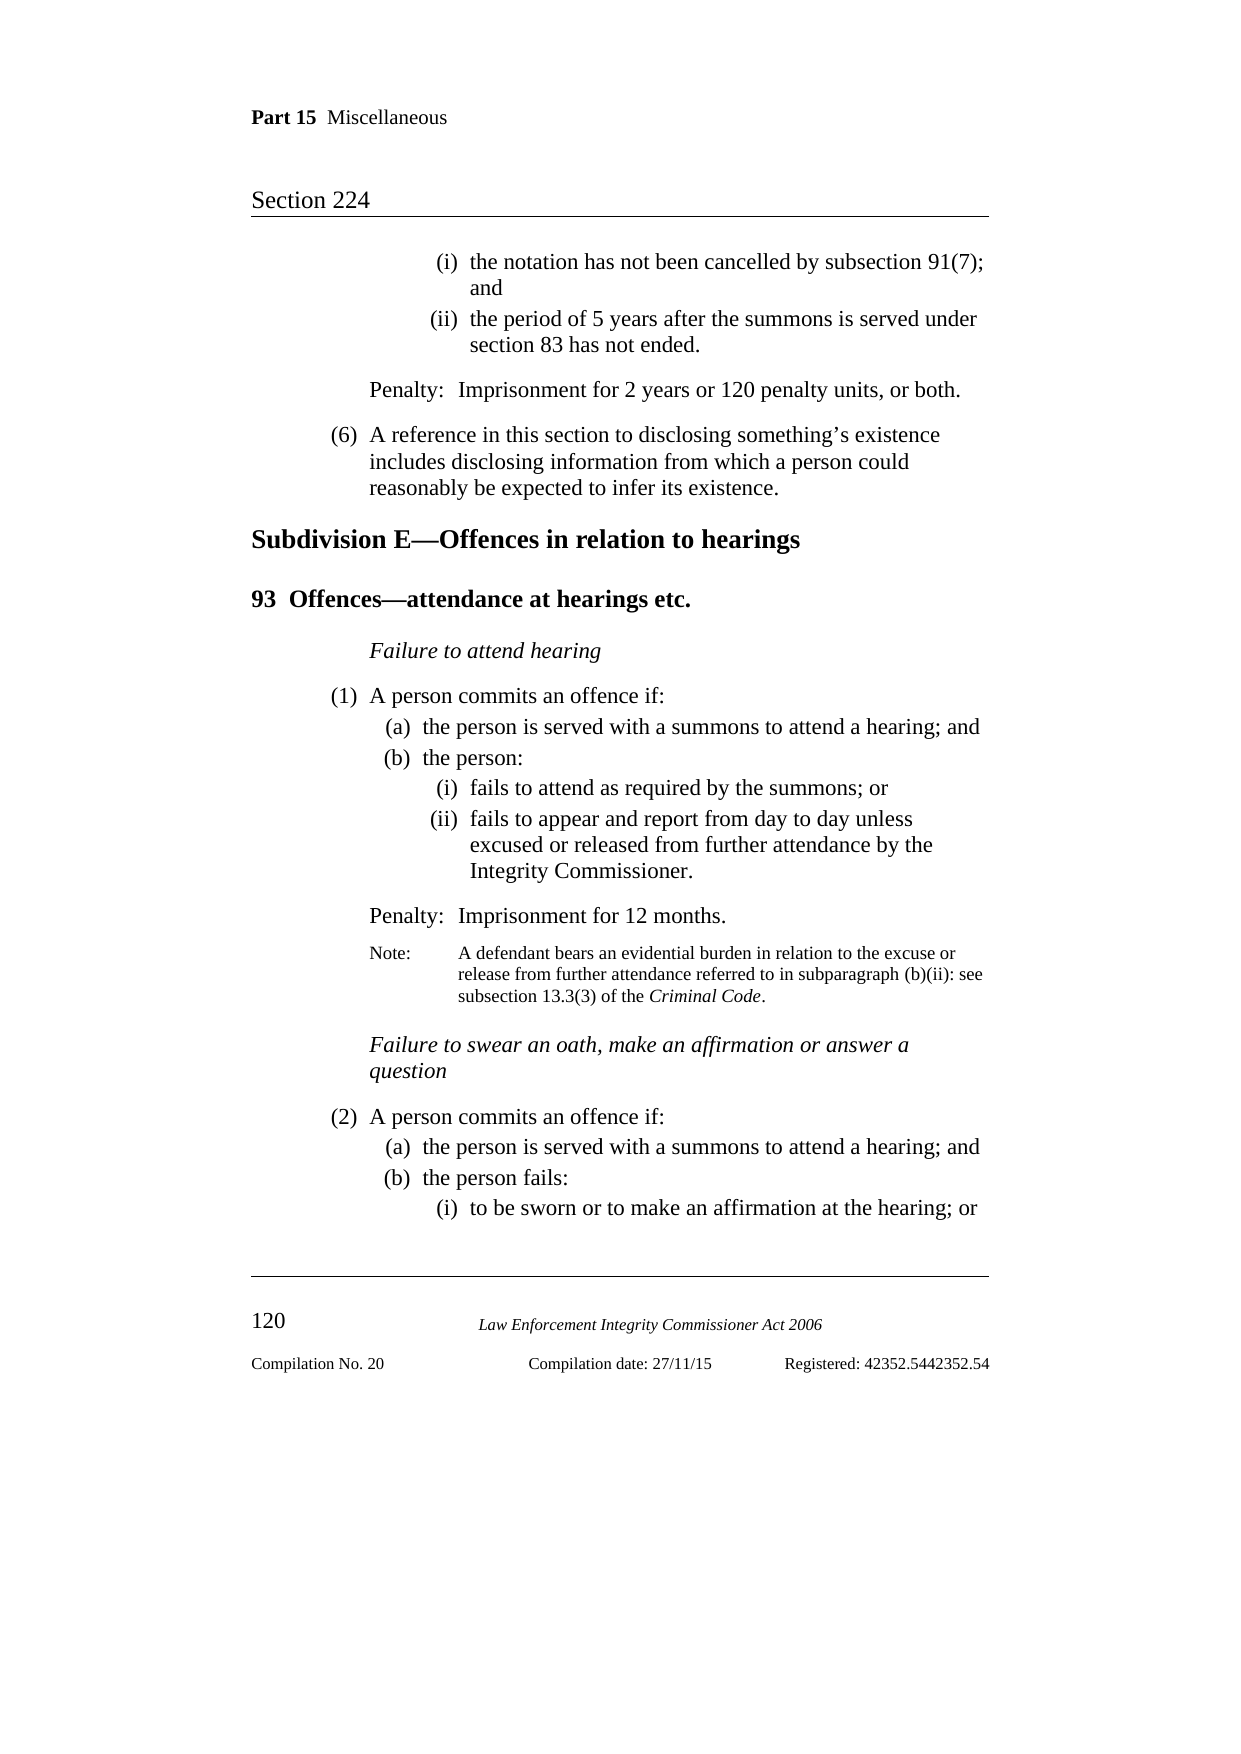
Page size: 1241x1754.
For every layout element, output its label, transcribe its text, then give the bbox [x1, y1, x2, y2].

text (a) the person is served with a summons to attend a hearing; and [251, 1133, 989, 1159]
text Note: A defendant bears an evidential burden in relation to the excuse or release from further attendance referred to in subparagraph (b)(ii): see subsection 13.3(3) of the Criminal Code. [369, 942, 989, 1006]
text Subdivision E—Offences in relation to hearings [251, 523, 989, 554]
text Failure to attend hearing [369, 637, 989, 664]
text (2) A person commits an offence if: [251, 1103, 989, 1129]
text Penalty: Imprisonment for 12 months. [369, 902, 989, 929]
text (a) the person is served with a summons to attend a hearing; and [251, 713, 989, 739]
text Failure to swear an oath, make an affirmation or answer a question [369, 1031, 989, 1084]
text (i) to be sworn or to make an affirmation at the hearing; or [251, 1194, 989, 1221]
text (ii) the period of 5 years after the summons is served under section 83 has not ended. [251, 305, 989, 358]
text Penalty: Imprisonment for 2 years or 120 penalty units, or both. [369, 376, 989, 403]
text (b) the person: [251, 744, 989, 770]
text 93 Offences—attendance at hearings etc. [251, 584, 989, 612]
text (b) the person fails: [251, 1164, 989, 1190]
text (i) the notation has not been cancelled by subsection 91(7); and [251, 248, 989, 301]
text (1) A person commits an offence if: [251, 683, 989, 709]
text (i) fails to attend as required by the summons; or [251, 774, 989, 801]
text (ii) fails to appear and report from day to day unless excused or released from further attendance by the Integrity Commissioner. [251, 805, 989, 884]
text (6) A reference in this section to disclosing something’s existence includes disclosing information from which a person could reasonably be expected to infer its existence. [251, 421, 989, 501]
